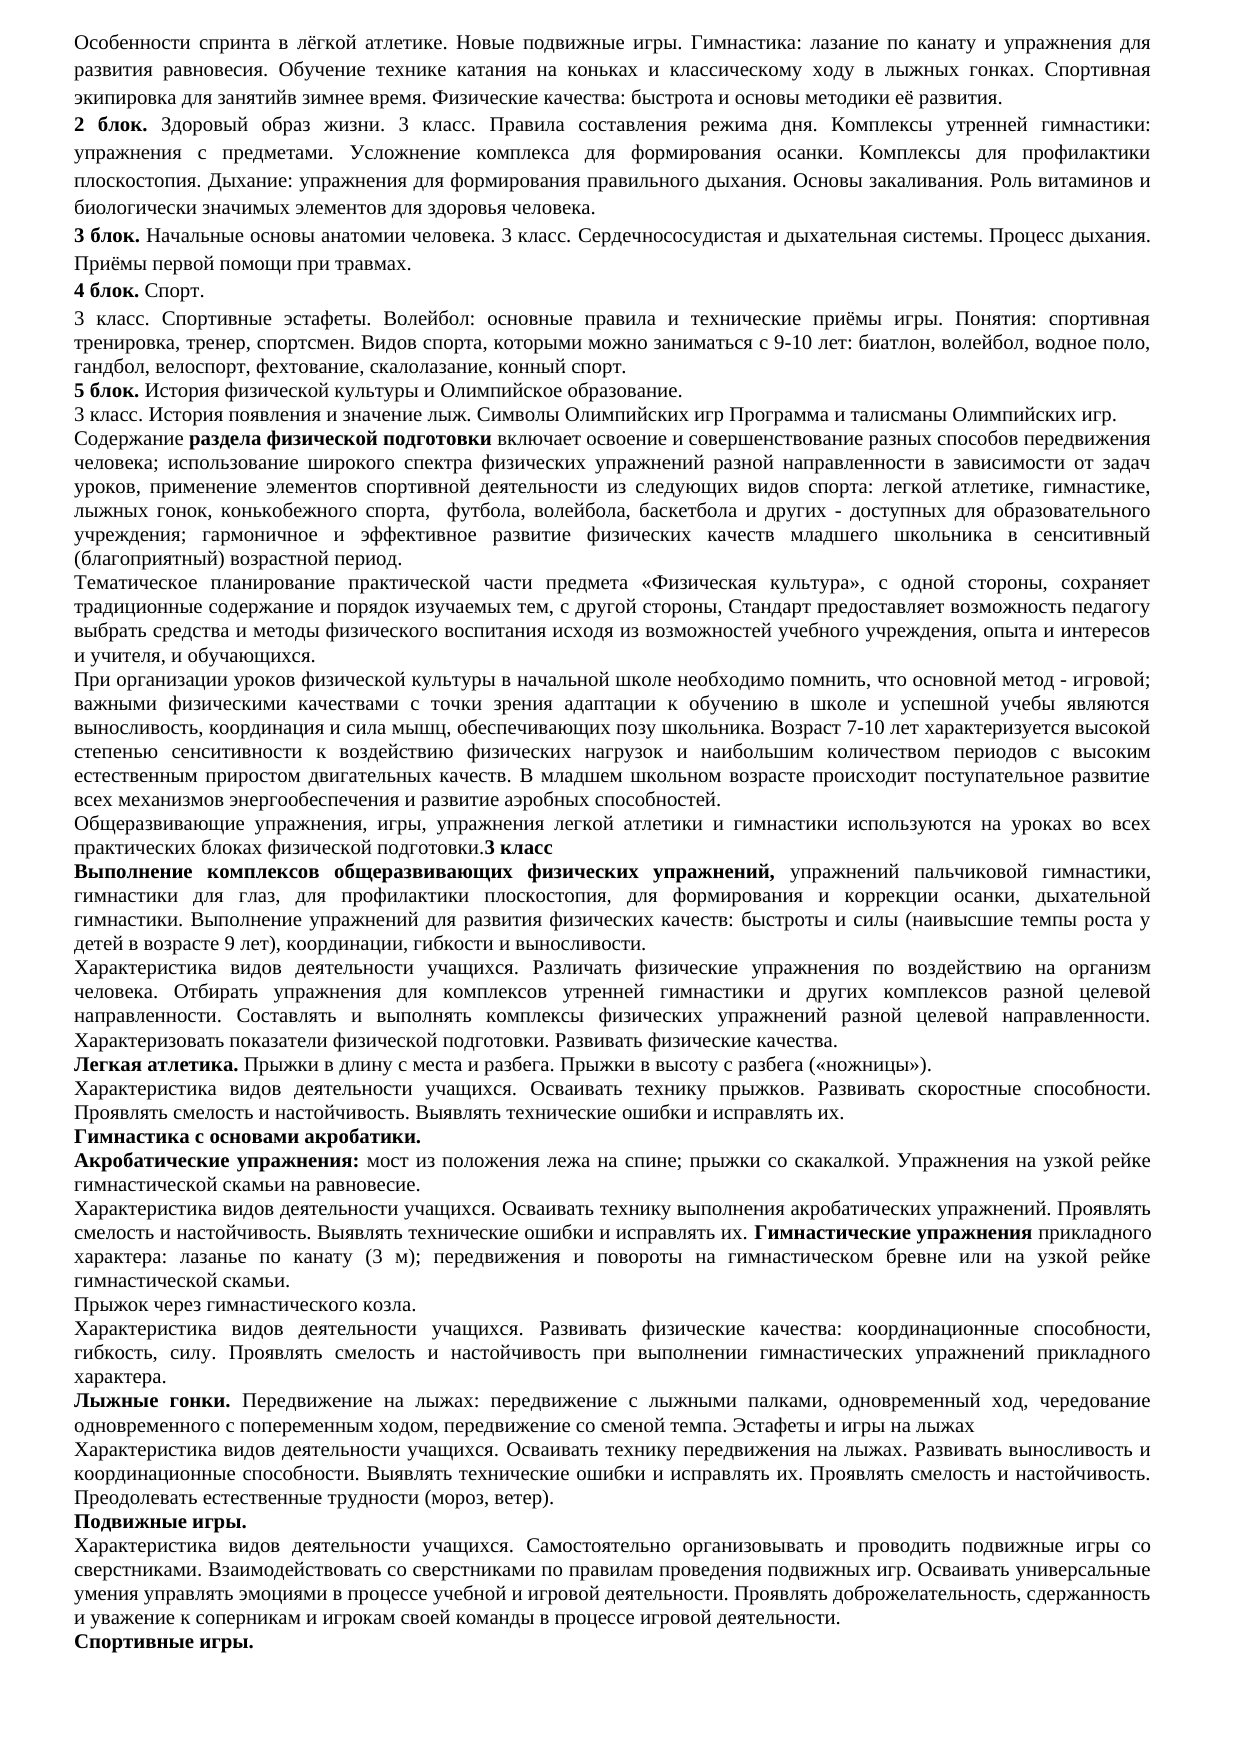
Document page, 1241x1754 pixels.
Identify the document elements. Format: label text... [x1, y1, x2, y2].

text Характеристика видов деятельности учащихся. Осваивать технику прыжков. Развивать скоростные способности. Проявлять смелость и настойчивость. Выявлять технические ошибки и исправлять их. [74, 1076, 1152, 1124]
text Легкая атлетика. Прыжки в длину с места и разбега. Прыжки в высоту с разбега («ножницы»). [74, 1052, 1152, 1076]
text Гимнастика с основами акробатики. [74, 1124, 1152, 1148]
text 3 класс. Спортивные эстафеты. Волейбол: основные правила и технические приёмы игры. Понятия: спортивная тренировка, тренер, спортсмен. Видов спорта, которыми можно заниматься с 9-10 лет: биатлон, волейбол, водное поло, гандбол, велоспорт, фехтование, скалолазание, конный спорт. [74, 306, 1152, 378]
text Характеристика видов деятельности учащихся. Различать физические упражнения по воздействию на организм человека. Отбирать упражнения для комплексов утренней гимнастики и других комплексов разной целевой направленности. Составлять и выполнять комплексы физических упражнений разной целевой направленности. Характеризовать показатели физической подготовки. Развивать физические качества. [74, 955, 1152, 1052]
text Подвижные игры. [74, 1509, 1152, 1533]
text Характеристика видов деятельности учащихся. Осваивать технику выполнения акробатических упражнений. Проявлять смелость и настойчивость. Выявлять технические ошибки и исправлять их. Гимнастические упражнения прикладного характера: лазанье по канату (3 м); передвижения и повороты на гимнастическом бревне или на узкой рейке гимнастической скамьи. [74, 1196, 1152, 1292]
text Выполнение комплексов общеразвивающих физических упражнений, упражнений пальчиковой гимнастики, гимнастики для глаз, для профилактики плоскостопия, для формирования и коррекции осанки, дыхательной гимнастики. Выполнение упражнений для развития физических качеств: быстроты и силы (наивысшие темпы роста у детей в возрасте 9 лет), координации, гибкости и выносливости. [74, 859, 1152, 955]
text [74, 29, 1152, 109]
text Акробатические упражнения: мост из положения лежа на спине; прыжки со скакалкой. Упражнения на узкой рейке гимнастической скамьи на равновесие. [74, 1148, 1152, 1196]
text 3 блок. Начальные основы анатомии человека. 3 класс. Сердечнососудистая и дыхательная системы. Процесс дыхания. Приёмы первой помощи при травмах. [74, 223, 1152, 274]
text Характеристика видов деятельности учащихся. Самостоятельно организовывать и проводить подвижные игры со сверстниками. Взаимодействовать со сверстниками по правилам проведения подвижных игр. Осваивать универсальные умения управлять эмоциями в процессе учебной и игровой деятельности. Проявлять доброжелательность, сдержанность и уважение к соперникам и игрокам своей команды в процессе игровой деятельности. [74, 1533, 1152, 1629]
text При организации уроков физической культуры в начальной школе необходимо помнить, что основной метод - игровой; важными физическими качествами с точки зрения адаптации к обучению в школе и успешной учебы являются выносливость, координация и сила мышц, обеспечивающих позу школьника. Возраст 7-10 лет характеризуется высокой степенью сенситивности к воздействию физических нагрузок и наибольшим количеством периодов с высоким естественным приростом двигательных качеств. В младшем школьном возрасте происходит поступательное развитие всех механизмов энергообеспечения и развитие аэробных способностей. [74, 667, 1152, 811]
text Тематическое планирование практической части предмета «Физическая культура», с одной стороны, сохраняет традиционные содержание и порядок изучаемых тем, с другой стороны, Стандарт предоставляет возможность педагогу выбрать средства и методы физического воспитания исходя из возможностей учебного учреждения, опыта и интересов и учителя, и обучающихся. [74, 570, 1152, 667]
text 5 блок. История физической культуры и Олимпийское образование. [74, 378, 1152, 402]
text Характеристика видов деятельности учащихся. Осваивать технику передвижения на лыжах. Развивать выносливость и координационные способности. Выявлять технические ошибки и исправлять их. Проявлять смелость и настойчивость. Преодолевать естественные трудности (мороз, ветер). [74, 1437, 1152, 1509]
text 2 блок. Здоровый образ жизни. 3 класс. Правила составления режима дня. Комплексы утренней гимнастики: упражнения с предметами. Усложнение комплекса для формирования осанки. Комплексы для профилактики плоскостопия. Дыхание: упражнения для формирования правильного дыхания. Основы закаливания. Роль витаминов и биологически значимых элементов для здоровья человека. [74, 112, 1152, 219]
text Характеристика видов деятельности учащихся. Развивать физические качества: координационные способности, гибкость, силу. Проявлять смелость и настойчивость при выполнении гимнастических упражнений прикладного характера. [74, 1316, 1152, 1388]
text Лыжные гонки. Передвижение на лыжах: передвижение с лыжными палками, одновременный ход, чередование одновременного с попеременным ходом, передвижение со сменой темпа. Эстафеты и игры на лыжах [74, 1388, 1152, 1437]
text Общеразвивающие упражнения, игры, упражнения легкой атлетики и гимнастики используются на уроках во всех практических блоках физической подготовки.3 класс [74, 811, 1152, 859]
text 4 блок. Спорт. [74, 278, 1152, 302]
text Содержание раздела физической подготовки включает освоение и совершенствование разных способов передвижения человека; использование широкого спектра физических упражнений разной направленности в зависимости от задач уроков, применение элементов спортивной деятельности из следующих видов спорта: легкой атлетике, гимнастике, лыжных гонок, конькобежного спорта, футбола, волейбола, баскетбола и других - доступных для образовательного учреждения; гармоничное и эффективное развитие физических качеств младшего школьника в сенситивный (благоприятный) возрастной период. [74, 426, 1152, 570]
text 3 класс. История появления и значение лыж. Символы Олимпийских игр Программа и талисманы Олимпийских игр. [74, 402, 1152, 426]
text Спортивные игры. [74, 1629, 1152, 1653]
text Прыжок через гимнастического козла. [74, 1292, 1152, 1316]
